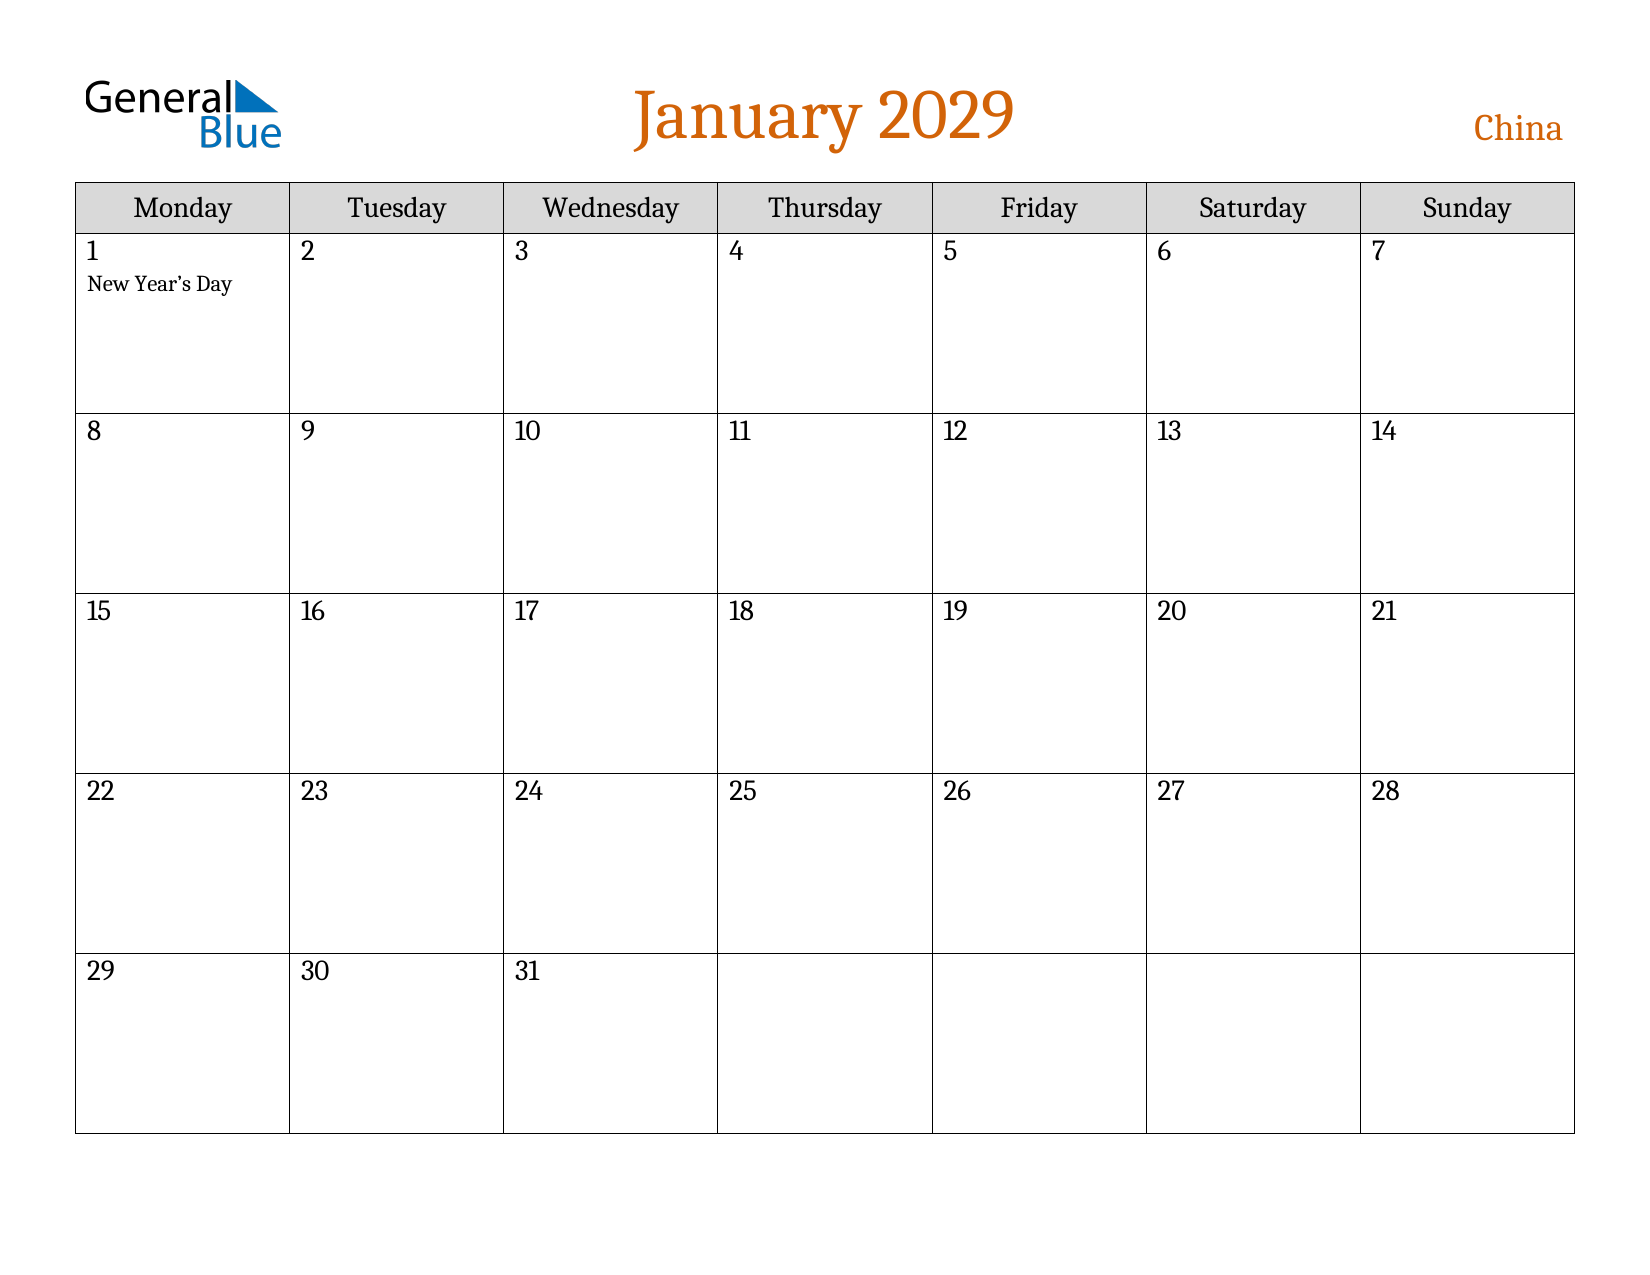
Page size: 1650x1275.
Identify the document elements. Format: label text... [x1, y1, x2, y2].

table_cell [1147, 450, 1360, 593]
table_cell 14 [1361, 414, 1574, 450]
table_cell [1361, 954, 1574, 990]
table_cell [1361, 630, 1574, 773]
table_cell [1361, 450, 1574, 593]
table_cell [76, 450, 289, 593]
table_cell 6 [1147, 234, 1360, 270]
table_cell [1361, 270, 1574, 413]
table_cell 17 [504, 594, 717, 630]
table_cell 20 [1147, 594, 1360, 630]
table_cell [933, 270, 1146, 413]
table_cell [933, 954, 1146, 990]
picture [86, 80, 281, 148]
table_cell [718, 450, 932, 593]
table_cell Sunday [1361, 183, 1574, 233]
table_cell 24 [504, 774, 717, 810]
table_cell [76, 630, 289, 773]
table_cell New Year’s Day [76, 270, 289, 413]
table_cell 5 [933, 234, 1146, 270]
table_cell [1361, 990, 1574, 1133]
table_cell Wednesday [504, 183, 717, 233]
table_cell [718, 990, 932, 1133]
table_cell [504, 630, 717, 773]
table_cell [1147, 990, 1360, 1133]
table_cell [504, 810, 717, 953]
table_cell 23 [290, 774, 503, 810]
table_cell 28 [1361, 774, 1574, 810]
table_cell Monday [76, 183, 289, 233]
table_cell [718, 270, 932, 413]
table_cell 18 [718, 594, 932, 630]
table_cell [290, 810, 503, 953]
table_cell 13 [1147, 414, 1360, 450]
table_cell Tuesday [290, 183, 503, 233]
table_cell Thursday [718, 183, 932, 233]
table_cell 30 [290, 954, 503, 990]
table_cell 16 [290, 594, 503, 630]
table_cell 7 [1361, 234, 1574, 270]
table_header [76, 75, 503, 182]
table_cell [1147, 954, 1360, 990]
table_cell 27 [1147, 774, 1360, 810]
table_cell 29 [76, 954, 289, 990]
table_cell 21 [1361, 594, 1574, 630]
table_header China [1146, 75, 1574, 182]
table_cell [1361, 810, 1574, 953]
table_cell 1 [76, 234, 289, 270]
table_cell 9 [290, 414, 503, 450]
table_cell 2 [290, 234, 503, 270]
table_cell [933, 450, 1146, 593]
table_cell 15 [76, 594, 289, 630]
table_cell [290, 450, 503, 593]
table_cell 12 [933, 414, 1146, 450]
table_cell 26 [933, 774, 1146, 810]
table_cell [933, 990, 1146, 1133]
table_cell 22 [76, 774, 289, 810]
table_cell [76, 810, 289, 953]
table_cell Friday [933, 183, 1146, 233]
table_cell 25 [718, 774, 932, 810]
table_cell [718, 954, 932, 990]
table_cell 8 [76, 414, 289, 450]
table_cell [718, 630, 932, 773]
table_cell 4 [718, 234, 932, 270]
table_header January 2029 [504, 75, 1146, 182]
table_cell [718, 810, 932, 953]
table_cell Saturday [1147, 183, 1360, 233]
table_cell [76, 990, 289, 1133]
table_cell [1147, 270, 1360, 413]
table_cell [933, 810, 1146, 953]
table_cell [504, 450, 717, 593]
table_cell [1147, 810, 1360, 953]
table_cell [504, 270, 717, 413]
table_cell 19 [933, 594, 1146, 630]
table_cell [290, 630, 503, 773]
table_cell [504, 990, 717, 1133]
table_cell 3 [504, 234, 717, 270]
table_cell [933, 630, 1146, 773]
table_cell [1147, 630, 1360, 773]
table_cell 10 [504, 414, 717, 450]
table_cell 11 [718, 414, 932, 450]
table_cell [290, 270, 503, 413]
table_cell 31 [504, 954, 717, 990]
table_cell [290, 990, 503, 1133]
